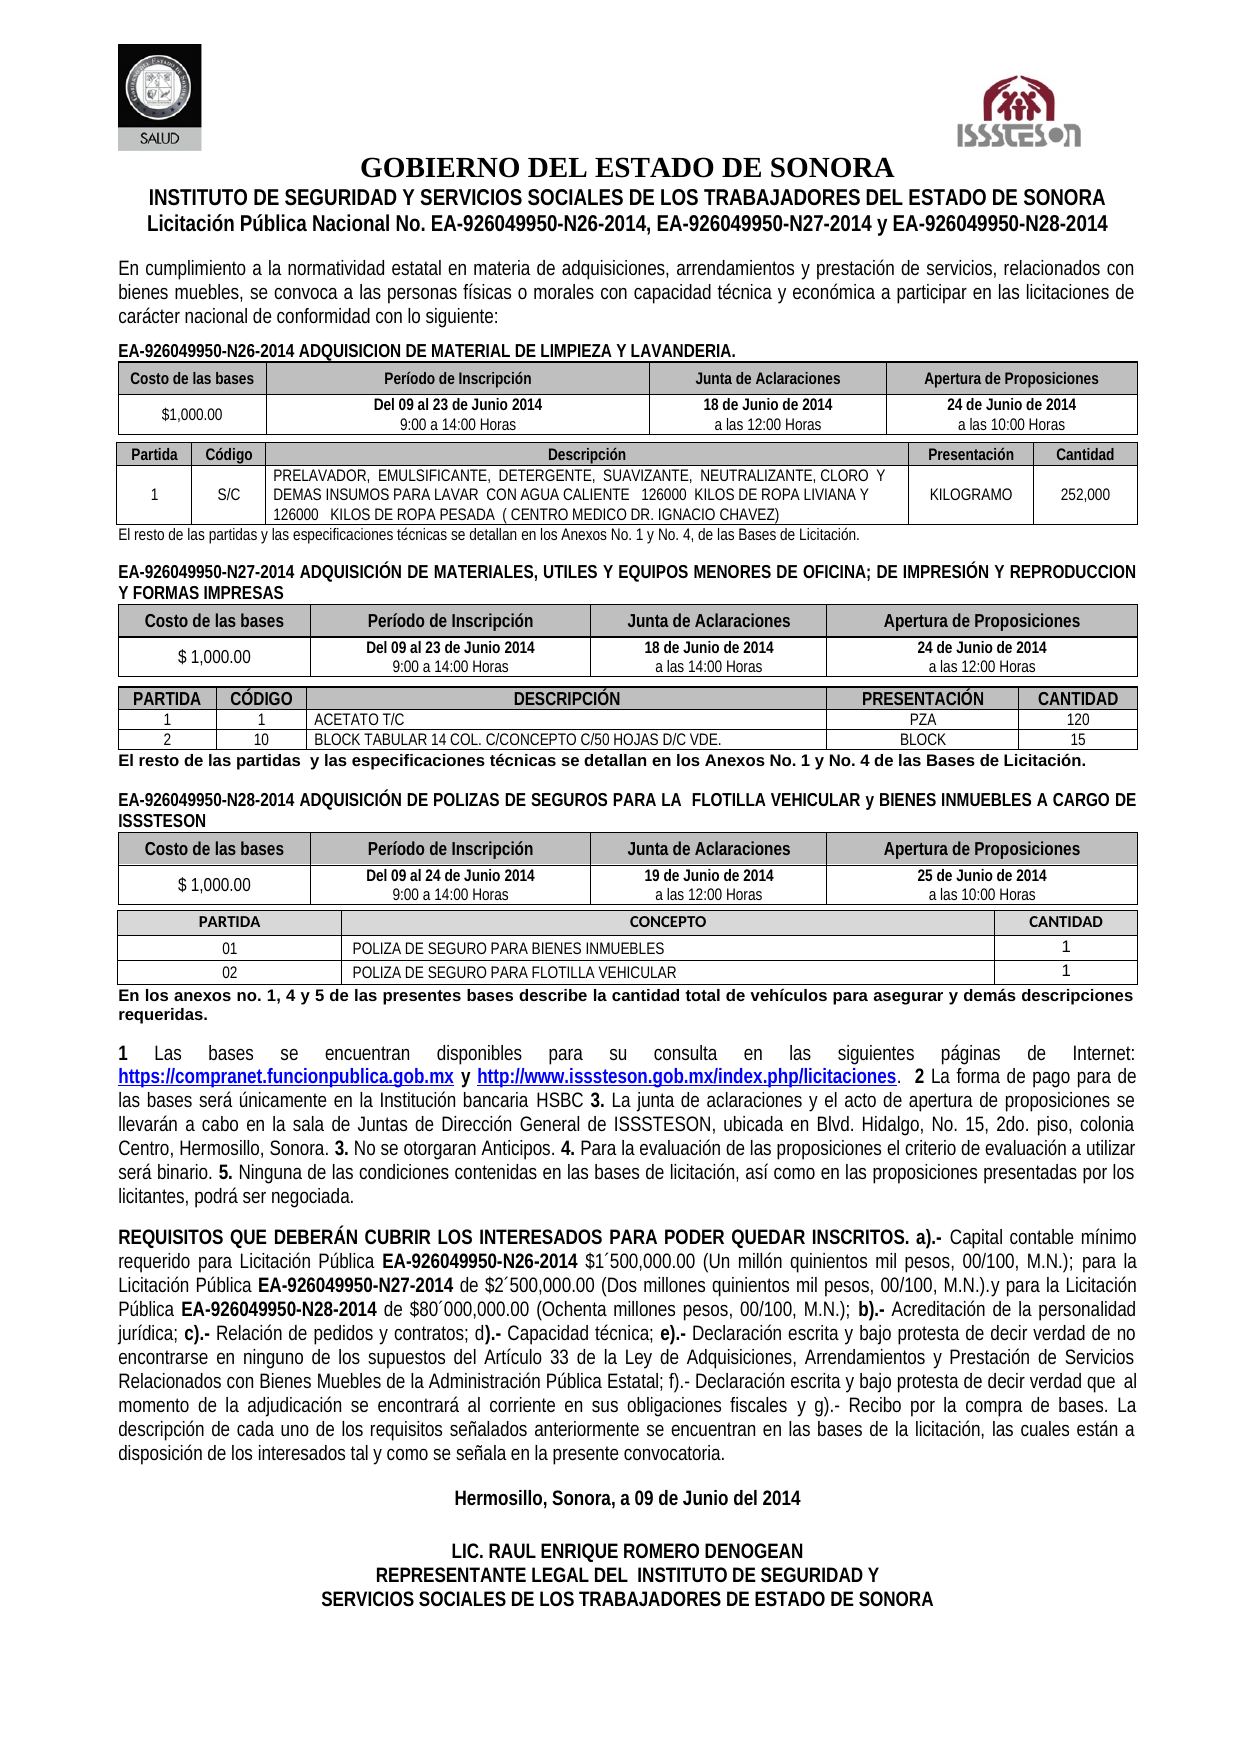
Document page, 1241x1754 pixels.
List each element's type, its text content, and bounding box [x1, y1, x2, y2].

table_cell 15 [1019, 730, 1137, 749]
text En cumplimiento a la normatividad estatal en materia de adquisiciones, arrendamientos y prestación de servicios, relacionados con bienes muebles, se convoca a las personas físicas o morales con capacidad técnica y económica a participar en las licitaciones de carácter nacional de conformidad con lo siguiente: [118, 256, 1137, 328]
table_header PARTIDA [119, 688, 216, 709]
table_cell 19 de Junio de 2014 a las 12:00 Horas [591, 866, 826, 904]
text En los anexos no. 1, 4 y 5 de las presentes bases describe la cantidad total de vehículos para asegurar y demás descripciones requeridas. [118, 985, 1135, 1024]
table_cell 25 de Junio de 2014 a las 10:00 Horas [827, 866, 1137, 904]
picture [955, 74, 1083, 146]
table_header Costo de las bases [119, 363, 266, 394]
table_cell Del 09 al 23 de Junio 2014 9:00 a 14:00 Horas [267, 395, 649, 433]
text Hermosillo, Sonora, a 09 de Junio del 2014 [118, 1486, 1137, 1510]
table_cell POLIZA DE SEGURO PARA FLOTILLA VEHICULAR [342, 961, 994, 984]
table_header PRESENTACIÓN [827, 688, 1018, 709]
table_cell 24 de Junio de 2014 a las 10:00 Horas [887, 395, 1137, 433]
table_header PARTIDA [118, 911, 341, 935]
text LIC. RAUL ENRIQUE ROMERO DENOGEAN [118, 1539, 1137, 1563]
table_header CANTIDAD [995, 911, 1137, 935]
table_cell KILOGRAMO [909, 466, 1033, 523]
table_header Período de Inscripción [267, 363, 649, 394]
table_cell 252,000 [1034, 466, 1137, 523]
subtitle Licitación Pública Nacional No. EA-926049950-N26-2014, EA-926049950-N27-2014 y EA-926049950-N28-2014 [118, 210, 1136, 237]
table_cell 18 de Junio de 2014 a las 14:00 Horas [591, 638, 826, 676]
table_cell BLOCK TABULAR 14 COL. C/CONCEPTO C/50 HOJAS D/C VDE. [307, 730, 826, 749]
table_header CÓDIGO [217, 688, 306, 709]
table_cell Del 09 al 24 de Junio 2014 9:00 a 14:00 Horas [311, 866, 590, 904]
table_cell S/C [192, 466, 265, 523]
table_cell $1,000.00 [119, 395, 266, 433]
table_cell POLIZA DE SEGURO PARA BIENES INMUEBLES [342, 936, 994, 960]
table_cell ACETATO T/C [307, 710, 826, 729]
subtitle GOBIERNO DEL ESTADO DE SONORA [118, 151, 1136, 184]
table_cell 10 [217, 730, 306, 749]
table_header Período de Inscripción [311, 605, 590, 636]
table_cell 1 [119, 710, 216, 729]
table_header Junta de Aclaraciones [591, 833, 826, 864]
text EA-926049950-N28-2014 ADQUISICIÓN DE POLIZAS DE SEGUROS PARA LA FLOTILLA VEHICULAR y BIENES INMUEBLES A CARGO DE ISSSTESON [118, 789, 1137, 832]
table_cell BLOCK [827, 730, 1018, 749]
table_cell 2 [119, 730, 216, 749]
text 1 Las bases se encuentran disponibles para su consulta en las siguientes páginas de Internet: https://compranet.funcionpublica.gob.mx y http://www.isssteson.gob.mx/index.php/licitaciones. 2 La forma de pago para de las bases será únicamente en la Institución bancaria HSBC 3. La junta de aclaraciones y el acto de apertura de proposiciones se llevarán a cabo en la sala de Juntas de Dirección General de ISSSTESON, ubicada en Blvd. Hidalgo, No. 15, 2do. piso, colonia Centro, Hermosillo, Sonora. 3. No se otorgaran Anticipos. 4. Para la evaluación de las proposiciones el criterio de evaluación a utilizar será binario. 5. Ninguna de las condiciones contenidas en las bases de licitación, así como en las proposiciones presentadas por los licitantes, podrá ser negociada. [118, 1041, 1137, 1208]
table_header Período de Inscripción [311, 833, 590, 864]
table_cell 1 [995, 936, 1137, 960]
text El resto de las partidas y las especificaciones técnicas se detallan en los Anexos No. 1 y No. 4, de las Bases de Licitación. [118, 525, 1137, 544]
subtitle INSTITUTO DE SEGURIDAD Y SERVICIOS SOCIALES DE LOS TRABAJADORES DEL ESTADO DE SONORA [118, 184, 1136, 210]
table_header Apertura de Proposiciones [827, 605, 1137, 636]
table_header Junta de Aclaraciones [650, 363, 886, 394]
text SERVICIOS SOCIALES DE LOS TRABAJADORES DE ESTADO DE SONORA [118, 1587, 1137, 1611]
table_header Costo de las bases [119, 605, 310, 636]
table_header Apertura de Proposiciones [887, 363, 1137, 394]
table_cell $ 1,000.00 [119, 638, 310, 676]
table_cell 1 [995, 961, 1137, 984]
text REQUISITOS QUE DEBERÁN CUBRIR LOS INTERESADOS PARA PODER QUEDAR INSCRITOS. a).- Capital contable mínimo requerido para Licitación Pública EA-926049950-N26-2014 $1´500,000.00 (Un millón quinientos mil pesos, 00/100, M.N.); para la Licitación Pública EA-926049950-N27-2014 de $2´500,000.00 (Dos millones quinientos mil pesos, 00/100, M.N.).y para la Licitación Pública EA-926049950-N28-2014 de $80´000,000.00 (Ochenta millones pesos, 00/100, M.N.); b).- Acreditación de la personalidad jurídica; c).- Relación de pedidos y contratos; d).- Capacidad técnica; e).- Declaración escrita y bajo protesta de decir verdad de no encontrarse en ninguno de los supuestos del Artículo 33 de de Adquisiciones, Arrendamientos y Prestación de Servicios Relacionados con Bienes Muebles de Estatal; f).- Declaración escrita y bajo protesta de decir verdad que al momento de la adjudicación se encontrará al corriente en sus obligaciones fiscales y g).- Recibo por la compra de bases. La descripción de cada uno de los requisitos señalados anteriormente se encuentran en las bases de la licitación, las cuales están a disposición de los interesados tal y como se señala en la presente convocatoria. [118, 1225, 1137, 1464]
table_header Junta de Aclaraciones [591, 605, 826, 636]
table_cell PRELAVADOR, EMULSIFICANTE, DETERGENTE, SUAVIZANTE, NEUTRALIZANTE, CLORO Y DEMAS INSUMOS PARA LAVAR CON AGUA CALIENTE 126000 KILOS DE ROPA LIVIANA Y 126000 KILOS DE ROPA PESADA ( CENTRO MEDICO DR. IGNACIO CHAVEZ) [266, 466, 908, 523]
table_cell 01 [118, 936, 341, 960]
table_header DESCRIPCIÓN [307, 688, 826, 709]
table_header CANTIDAD [1019, 688, 1137, 709]
text EA-926049950-N27-2014 ADQUISICIÓN DE MATERIALES, UTILES Y EQUIPOS MENORES DE OFICINA; DE IMPRESIÓN Y REPRODUCCION Y FORMAS IMPRESAS [118, 561, 1137, 604]
table_cell PZA [827, 710, 1018, 729]
table_header Código [192, 443, 265, 465]
table_header Cantidad [1034, 443, 1137, 465]
table_header Presentación [909, 443, 1033, 465]
table_header Costo de las bases [119, 833, 310, 864]
table_cell Del 09 al 23 de Junio 2014 9:00 a 14:00 Horas [311, 638, 590, 676]
text REPRESENTANTE LEGAL DEL INSTITUTO DE SEGURIDAD Y [118, 1563, 1137, 1587]
table_cell 1 [217, 710, 306, 729]
table_header Partida [117, 443, 191, 465]
table_cell $ 1,000.00 [119, 866, 310, 904]
table_cell 120 [1019, 710, 1137, 729]
picture [118, 44, 202, 151]
table_header Apertura de Proposiciones [827, 833, 1137, 864]
table_header CONCEPTO [342, 911, 994, 935]
table_cell 18 de Junio de 2014 a las 12:00 Horas [650, 395, 886, 433]
text El resto de las partidas y las especificaciones técnicas se detallan en los Anexos No. 1 y No. 4 de las Bases de Licitación. [118, 750, 1137, 769]
table_cell 1 [117, 466, 191, 523]
table_cell 02 [118, 961, 341, 984]
table_cell 24 de Junio de 2014 a las 12:00 Horas [827, 638, 1137, 676]
text EA-926049950-N26-2014 ADQUISICION DE MATERIAL DE LIMPIEZA Y LAVANDERIA. [118, 340, 1137, 361]
table_header Descripción [266, 443, 908, 465]
